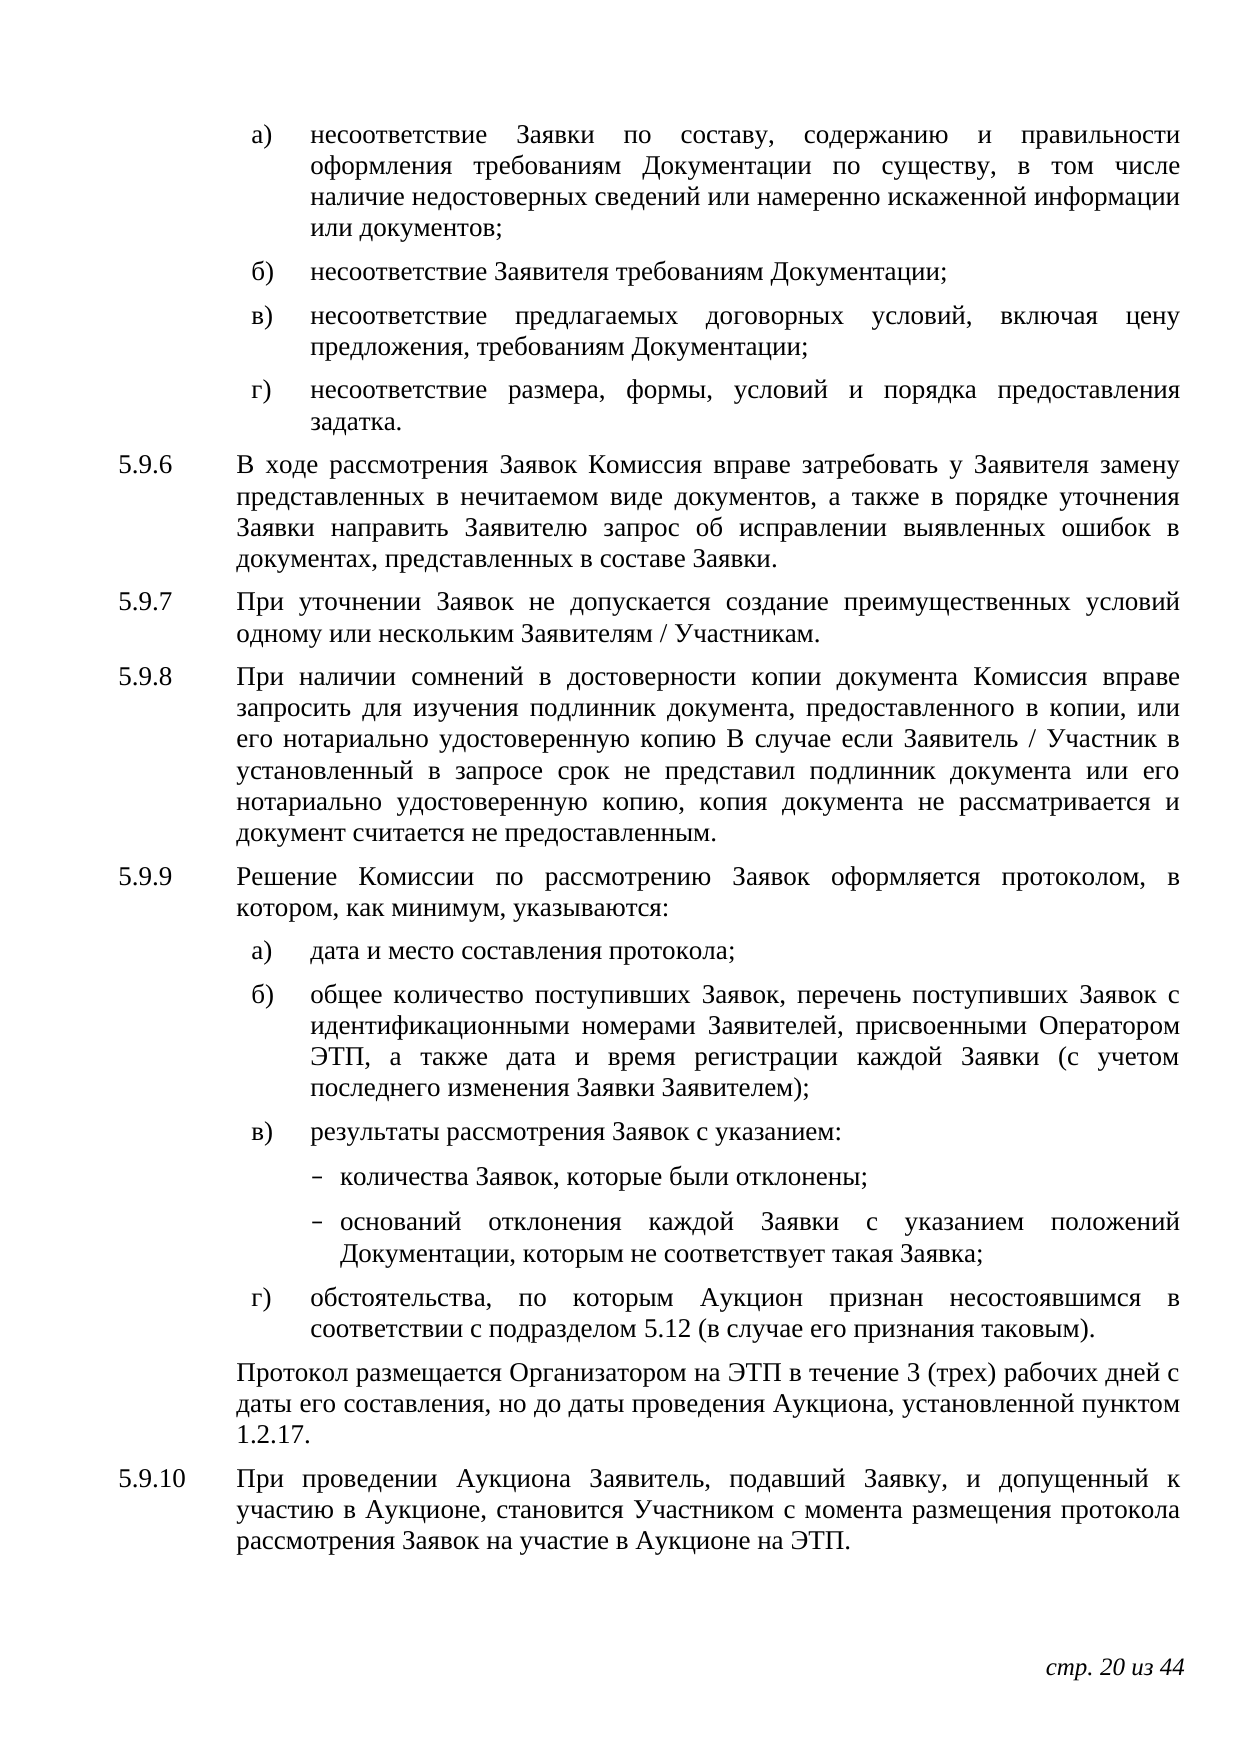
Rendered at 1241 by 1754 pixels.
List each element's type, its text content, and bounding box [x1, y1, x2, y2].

text общее количество поступивших Заявок, перечень поступивших Заявок с идентификационными номерами Заявителей, присвоенными Оператором ЭТП, а также дата и время регистрации каждой Заявки (с учетом последнего изменения Заявки Заявителем); [251, 978, 1181, 1103]
text несоответствие размера, формы, условий и порядка предоставления задатка. [251, 374, 1181, 436]
text При уточнении Заявок не допускается создание преимущественных условий одному или нескольким Заявителям / Участникам. [118, 586, 1181, 648]
list оснований отклонения каждой Заявки с указанием положений Документации, которым не соответствует такая Заявка; [310, 1204, 1181, 1268]
text При наличии сомнений в достоверности копии документа Комиссия вправе запросить для изучения подлинник документа, предоставленного в копии, или его нотариально удостоверенную копию В случае если Заявитель / Участник в установленный в запросе срок не представил подлинник документа или его нотариально удостоверенную копию, копия документа не рассматривается и документ считается не предоставленным. [118, 660, 1181, 847]
list количества Заявок, которые были отклонены; [310, 1159, 1181, 1192]
text обстоятельства, по которым Аукцион признан несостоявшимся в соответствии с подразделом 5.12 (в случае его признания таковым). [251, 1281, 1181, 1343]
text несоответствие Заявки по составу, содержанию и правильности оформления требованиям Документации по существу, в том числе наличие недостоверных сведений или намеренно искаженной информации или документов; [251, 118, 1181, 243]
text Решение Комиссии по рассмотрению Заявок оформляется протоколом, в котором, как минимум, указываются: [118, 860, 1181, 922]
text несоответствие Заявителя требованиям Документации; [251, 255, 1181, 286]
text дата и место составления протокола; [251, 934, 1181, 966]
text При проведении Аукциона Заявитель, подавший Заявку, и допущенный к участию в Аукционе, становится Участником с момента размещения протокола рассмотрения Заявок на участие в Аукционе на ЭТП. [118, 1462, 1181, 1555]
text результаты рассмотрения Заявок с указанием: [251, 1115, 1181, 1146]
list Протокол размещается Организатором на ЭТП в течение 3 (трех) рабочих дней с даты его составления, но до даты проведения Аукциона, установленной пунктом 1.2.17. [236, 1356, 1181, 1449]
text несоответствие предлагаемых договорных условий, включая цену предложения, требованиям Документации; [251, 299, 1181, 361]
text В ходе рассмотрения Заявок Комиссия вправе затребовать у Заявителя замену представленных в нечитаемом виде документов, а также в порядке уточнения Заявки направить Заявителю запрос об исправлении выявленных ошибок в документах, представленных в составе Заявки. [118, 448, 1181, 573]
